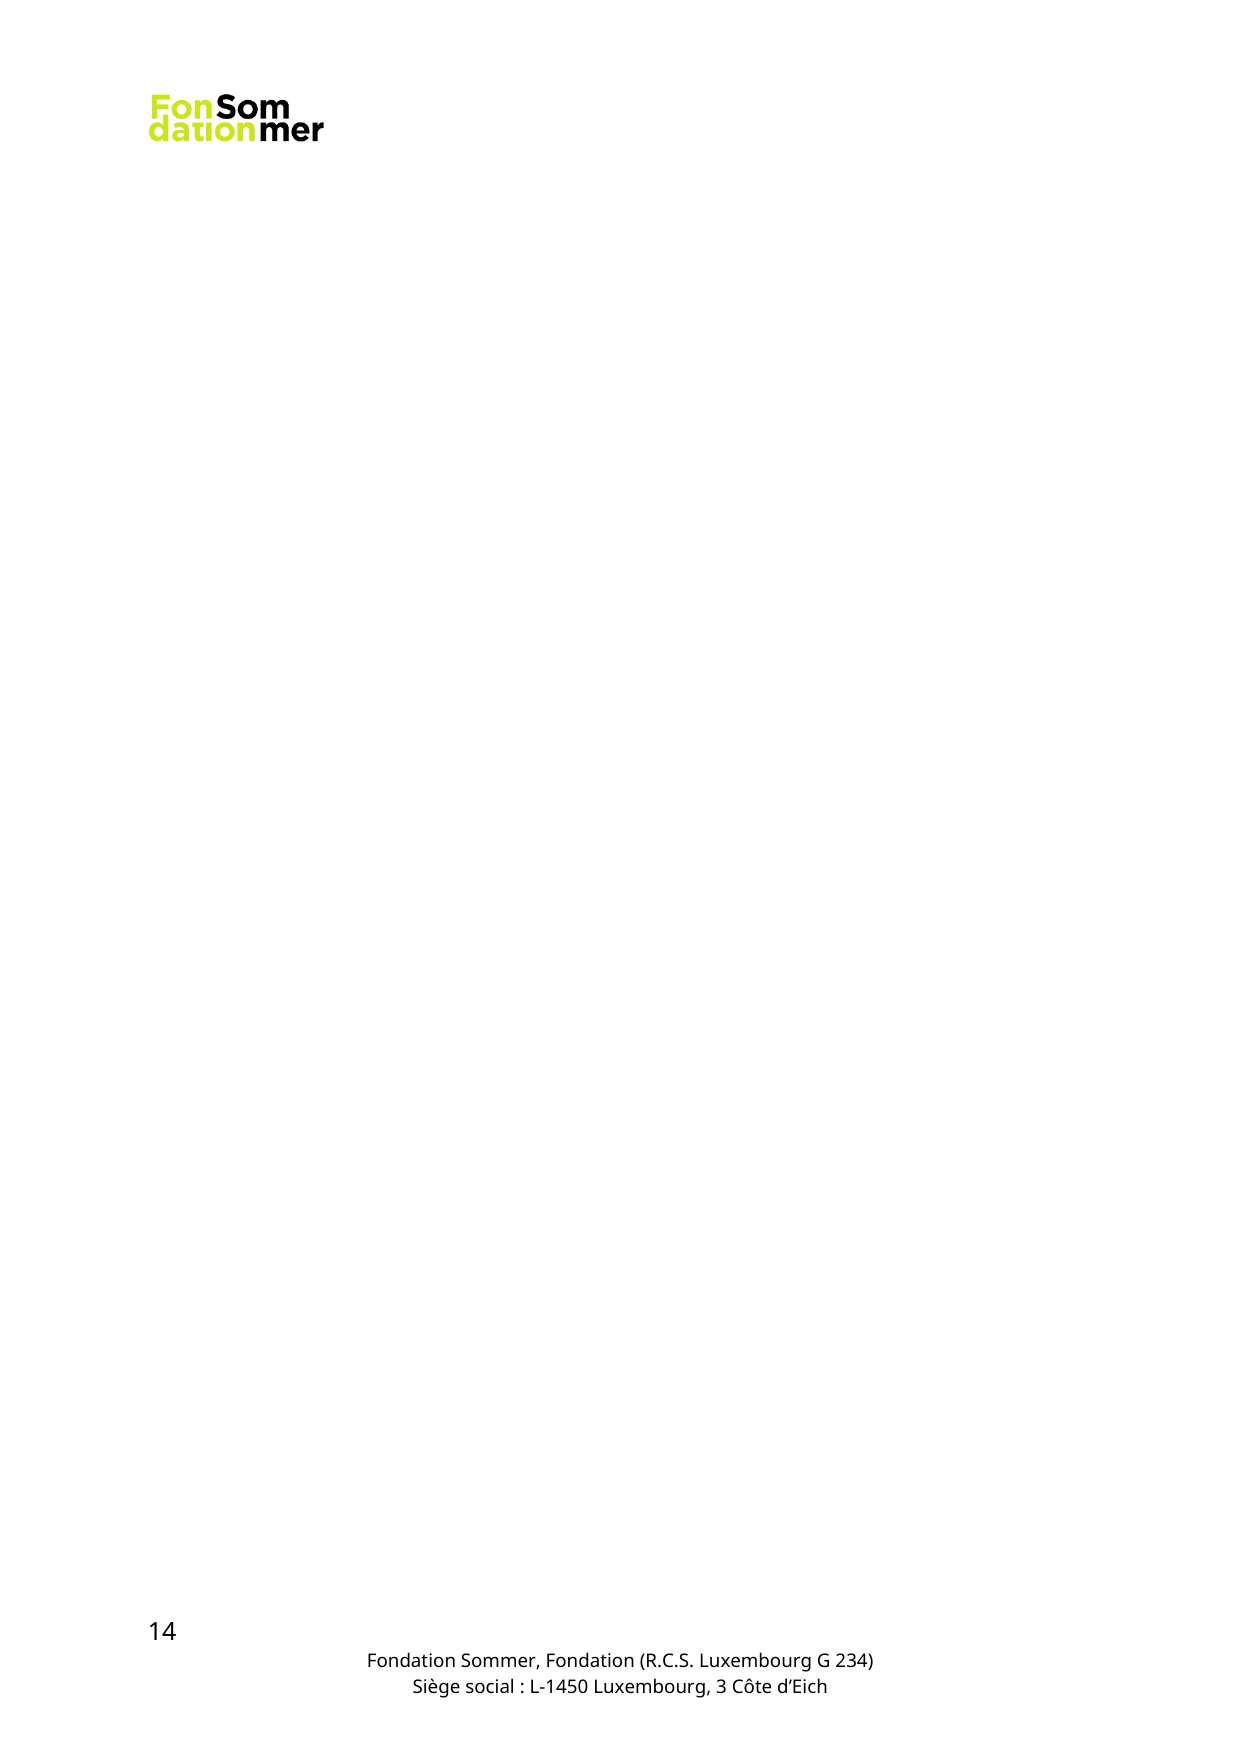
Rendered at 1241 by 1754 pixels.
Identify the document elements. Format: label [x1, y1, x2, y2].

picture [118, 0, 354, 196]
